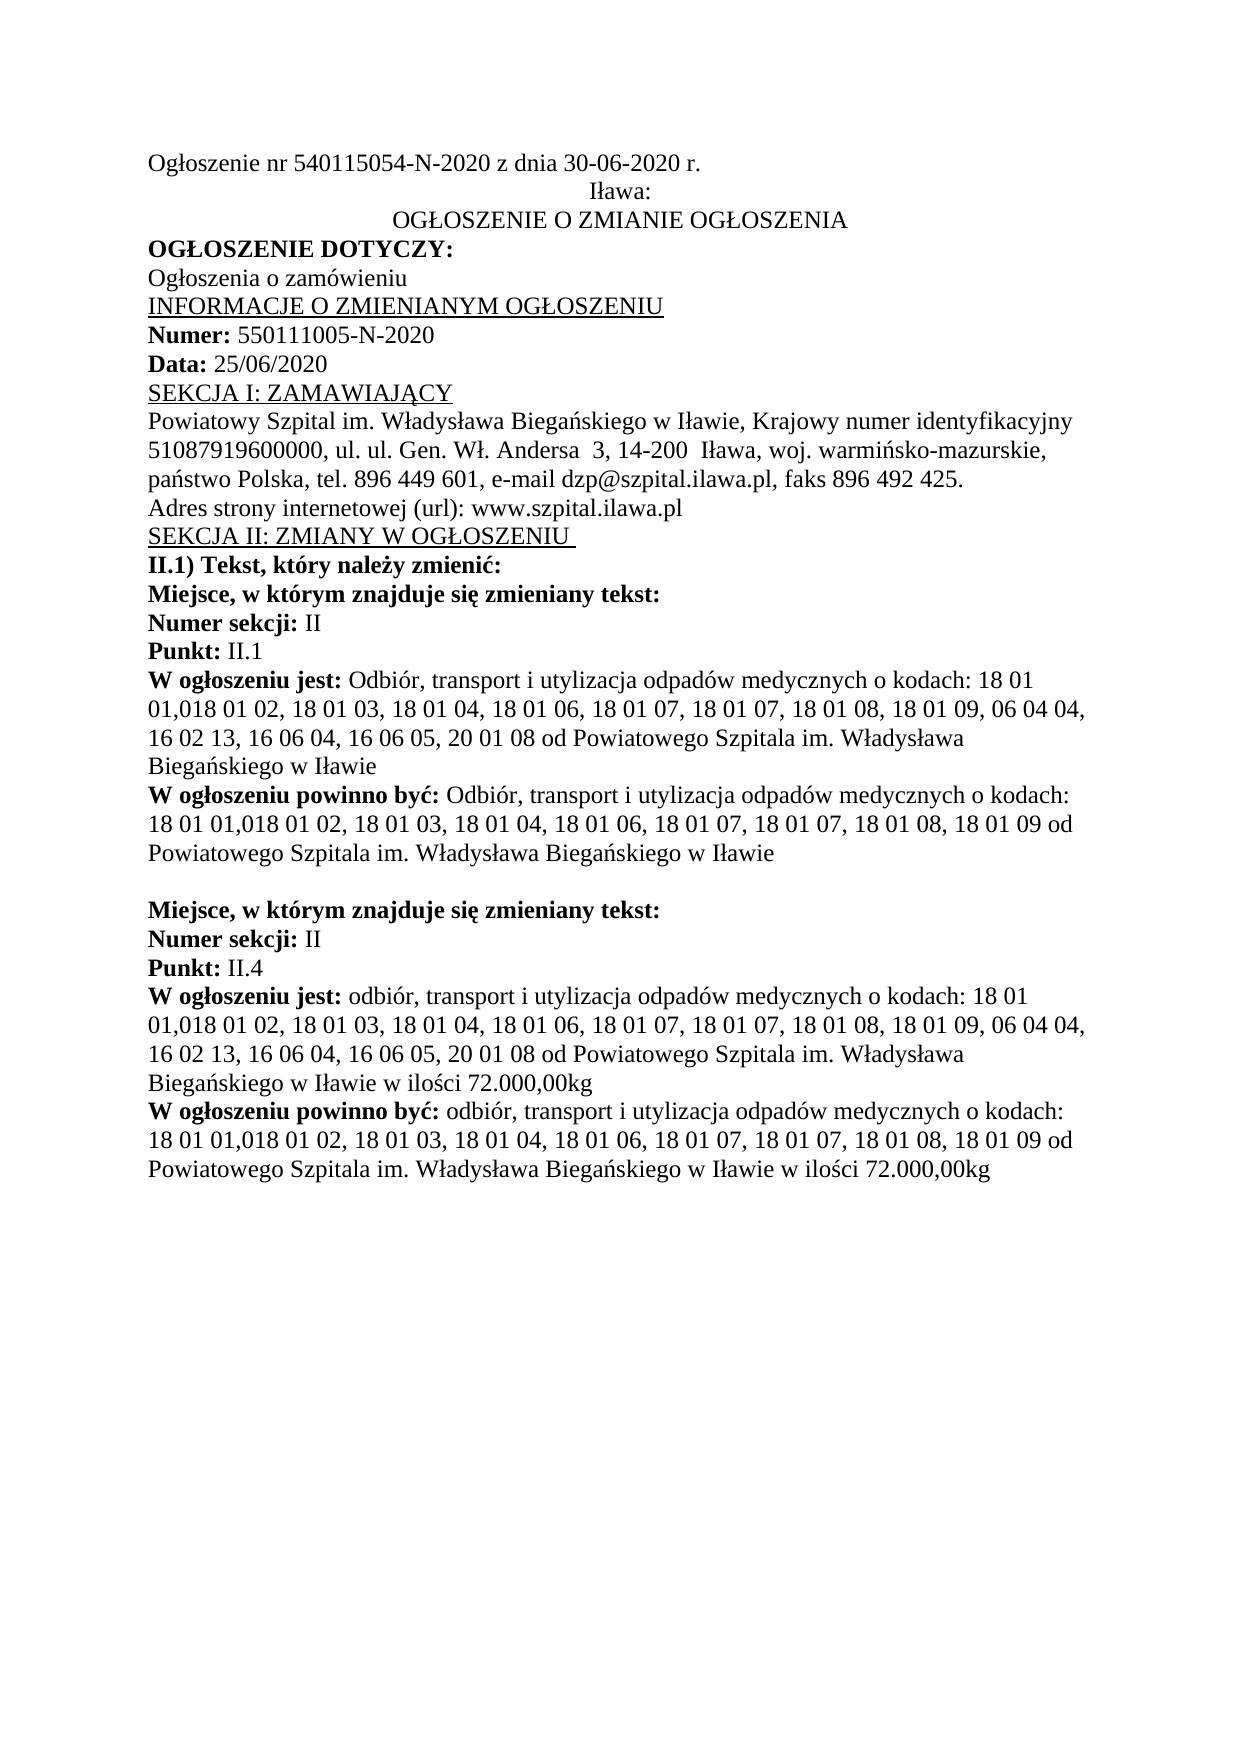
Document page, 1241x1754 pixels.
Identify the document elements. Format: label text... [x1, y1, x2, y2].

text Powiatowy Szpital im. Władysława Biegańskiego w Iławie, Krajowy numer identyfikacyjny 51087919600000, ul. ul. Gen. Wł. Andersa 3, 14-200 Iława, woj. warmińsko-mazurskie, państwo Polska, tel. 896 449 601, e-mail dzp@szpital.ilawa.pl, faks 896 492 425. Adres strony internetowej (url): www.szpital.ilawa.pl [148, 406, 1093, 521]
text SEKCJA II: ZMIANY W OGŁOSZENIU [148, 521, 1093, 550]
text Ogłoszenia o zamówieniu [148, 263, 1093, 291]
text INFORMACJE O ZMIENIANYM OGŁOSZENIU [148, 291, 1093, 320]
text SEKCJA I: ZAMAWIAJĄCY [148, 378, 1093, 406]
text Miejsce, w którym znajduje się zmieniany tekst: Numer sekcji: II Punkt: II.1 W ogłoszeniu jest: Odbiór, transport i utylizacja odpadów medycznych o kodach: 18 01 01,018 01 02, 18 01 03, 18 01 04, 18 01 06, 18 01 07, 18 01 07, 18 01 08, 18 01 09, 06 04 04, 16 02 13, 16 06 04, 16 06 05, 20 01 08 od Powiatowego Szpitala im. Władysława Biegańskiego w Iławie W ogłoszeniu powinno być: Odbiór, transport i utylizacja odpadów medycznych o kodach: 18 01 01,018 01 02, 18 01 03, 18 01 04, 18 01 06, 18 01 07, 18 01 07, 18 01 08, 18 01 09 od Powiatowego Szpitala im. Władysława Biegańskiego w Iławie Miejsce, w którym znajduje się zmieniany tekst: Numer sekcji: II Punkt: II.4 W ogłoszeniu jest: odbiór, transport i utylizacja odpadów medycznych o kodach: 18 01 01,018 01 02, 18 01 03, 18 01 04, 18 01 06, 18 01 07, 18 01 07, 18 01 08, 18 01 09, 06 04 04, 16 02 13, 16 06 04, 16 06 05, 20 01 08 od Powiatowego Szpitala im. Władysława Biegańskiego w Iławie w ilości 72.000,00kg W ogłoszeniu powinno być: odbiór, transport i utylizacja odpadów medycznych o kodach: 18 01 01,018 01 02, 18 01 03, 18 01 04, 18 01 06, 18 01 07, 18 01 07, 18 01 08, 18 01 09 od Powiatowego Szpitala im. Władysława Biegańskiego w Iławie w ilości 72.000,00kg [148, 579, 1093, 1183]
text OGŁOSZENIE DOTYCZY: [148, 234, 1093, 263]
text II.1) Tekst, który należy zmienić: [148, 550, 1093, 579]
text Ogłoszenie nr 540115054-N-2020 z dnia 30-06-2020 r. [148, 148, 1093, 176]
text Iława: OGŁOSZENIE O ZMIANIE OGŁOSZENIA [148, 176, 1093, 234]
text Numer: 550111005-N-2020 Data: 25/06/2020 [148, 320, 1093, 378]
